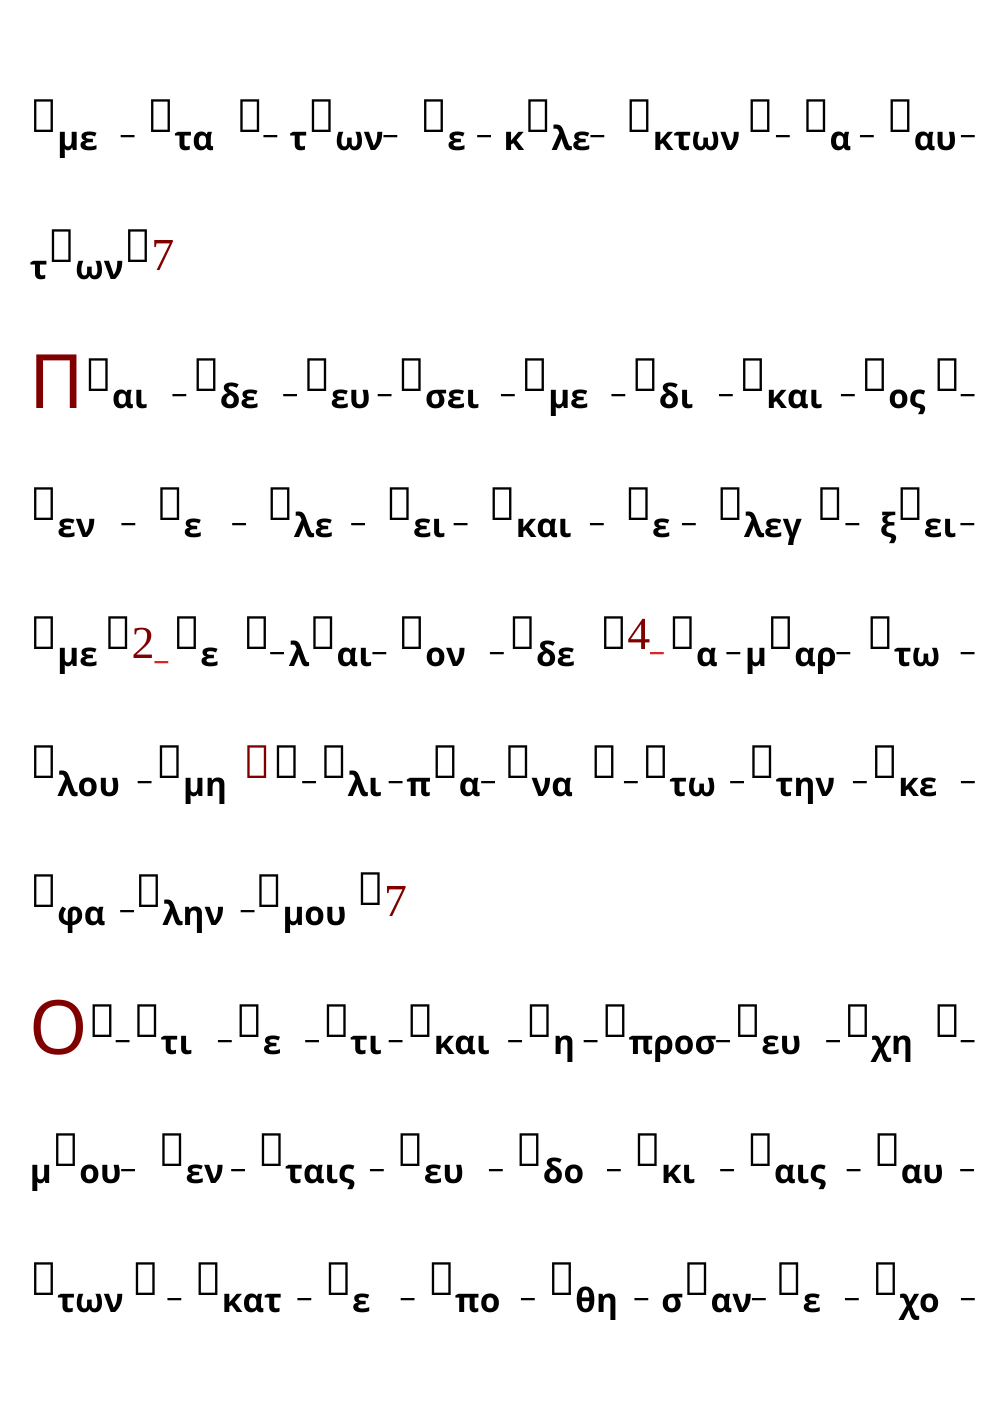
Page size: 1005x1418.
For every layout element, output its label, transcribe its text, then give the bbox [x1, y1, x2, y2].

text Παι_ δε_ ευ_ σει_ με_ δι_ και_ ος_ εν_ ε_ λε_ ει_ και_ ε_ λεγ_ ξει_ με_ ε_ λαι_ ον_ δε_ α_ μαρ_ τω_ λου_ μη_ λι_ πα_ να_ τω_ την_ κε_ φα_ λην_ μου [29, 288, 974, 934]
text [29, 29, 974, 288]
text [29, 934, 974, 1321]
